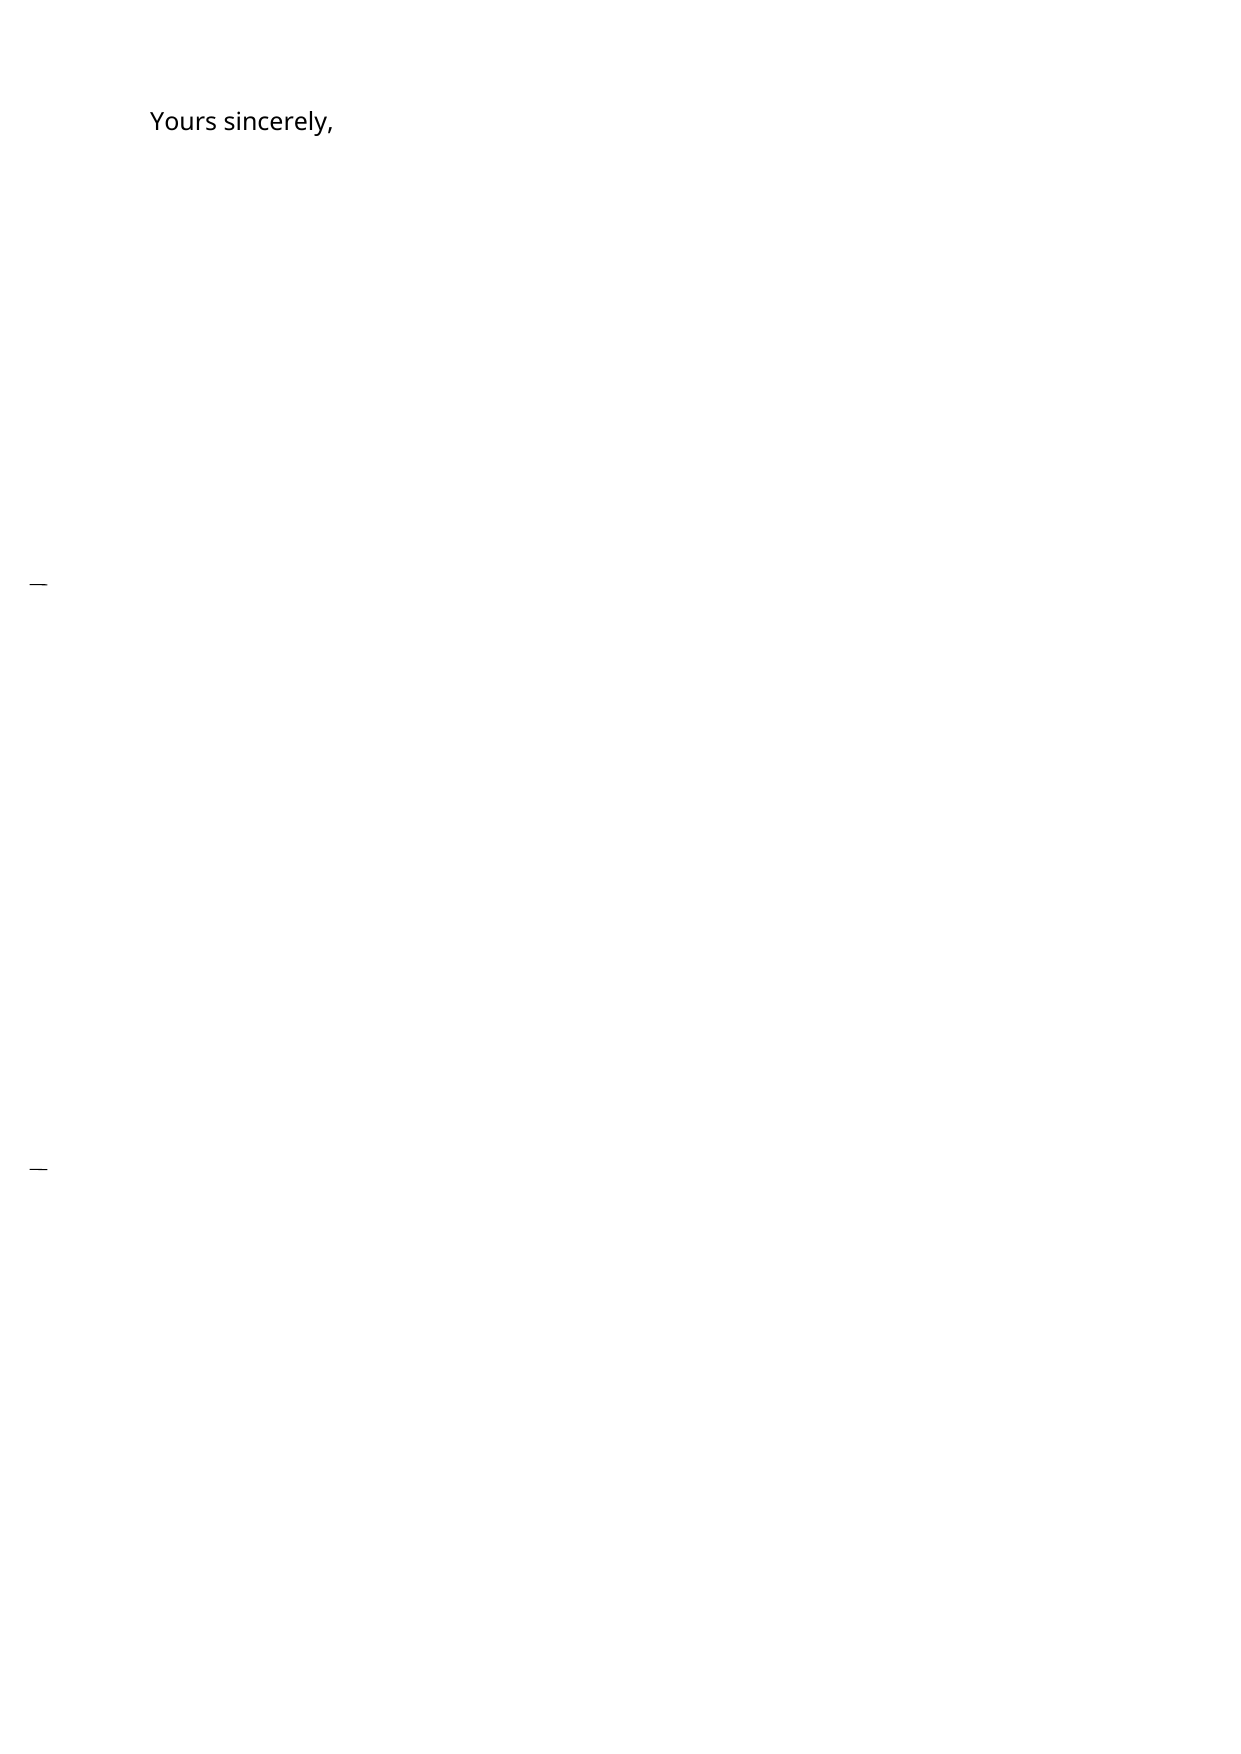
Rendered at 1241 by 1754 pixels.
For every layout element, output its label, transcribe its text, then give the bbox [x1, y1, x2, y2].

text Yours sincerely, [150, 104, 1090, 138]
